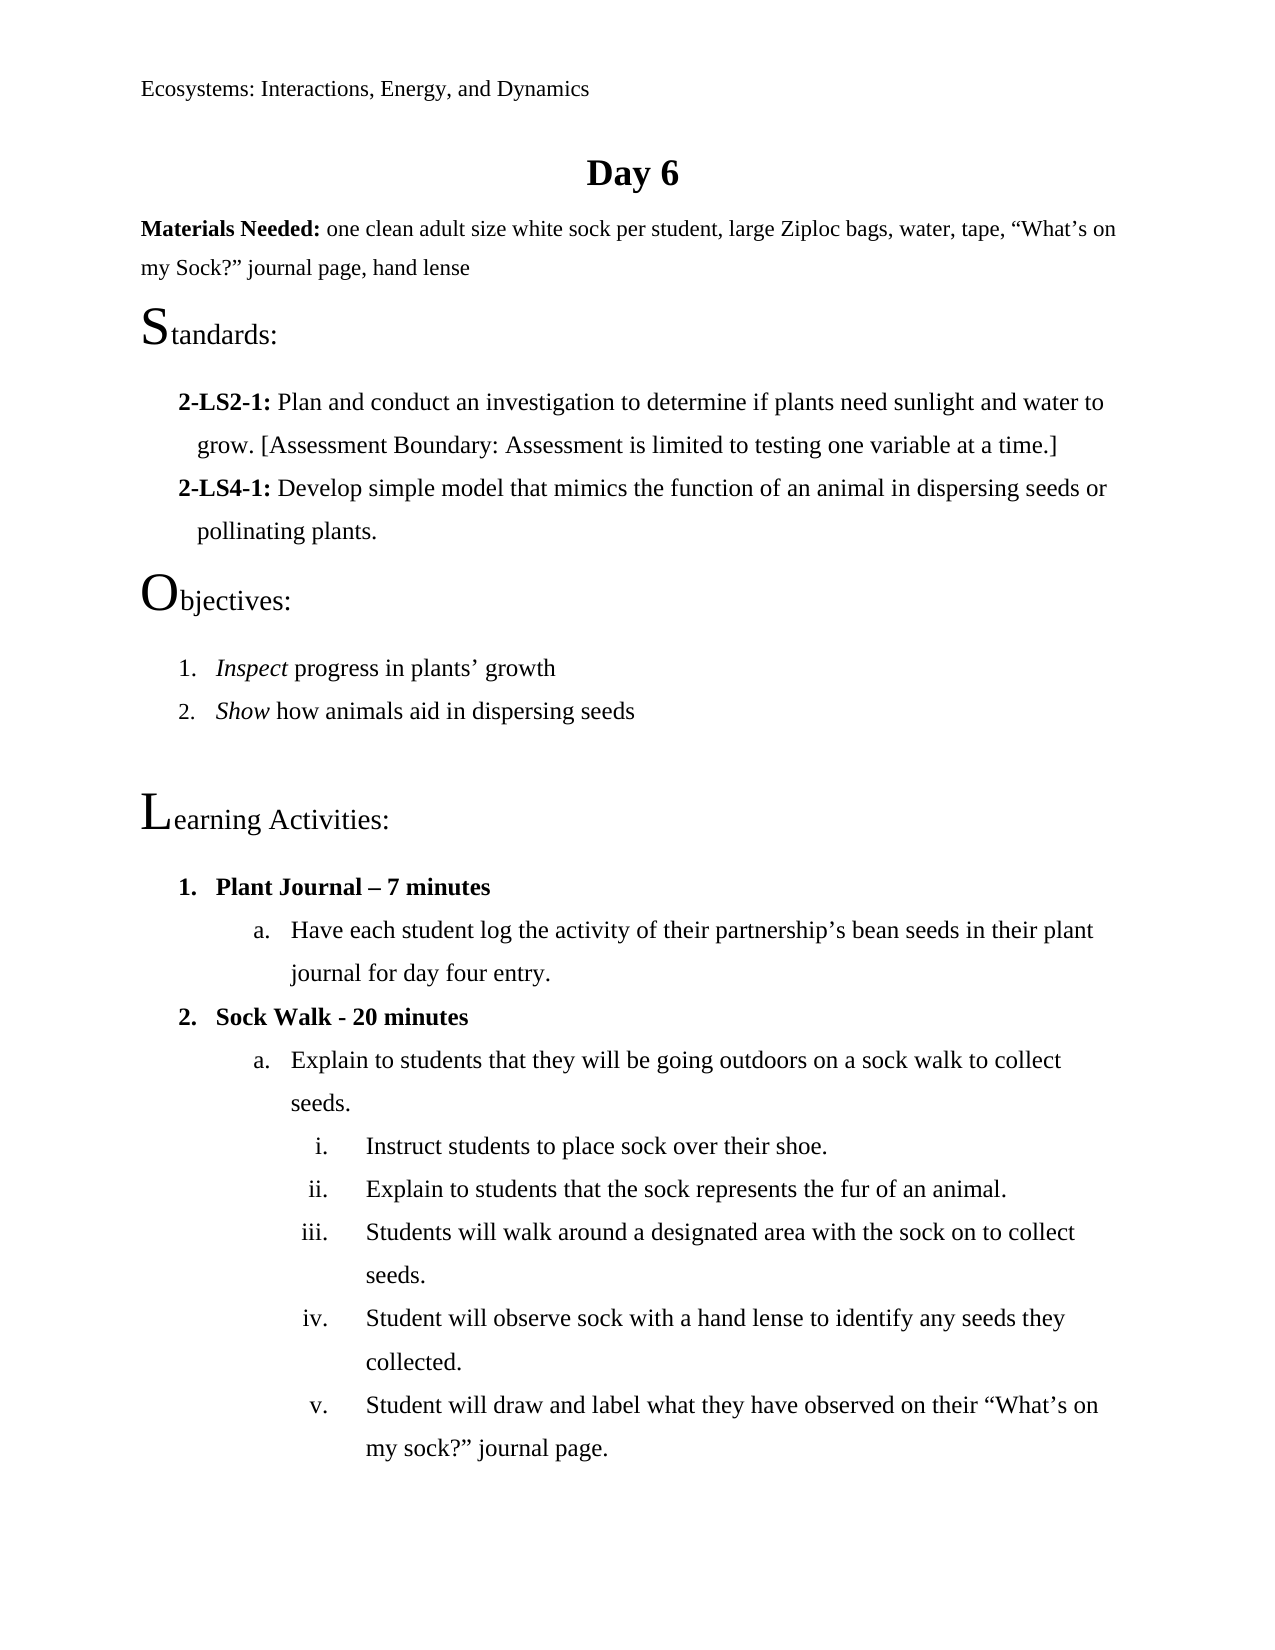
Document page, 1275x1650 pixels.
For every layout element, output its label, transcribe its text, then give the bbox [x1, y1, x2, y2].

list Student will observe sock with a hand lense to identify any seeds they collected. [328, 1303, 1125, 1375]
text Objectives: [141, 559, 1125, 622]
list Sock Walk - 20 minutes [178, 1002, 1125, 1030]
list Plant Journal – 7 minutes [178, 872, 1125, 901]
text Materials Needed: one clean adult size white sock per student, large Ziploc bags, water, tape, “What’s on my Sock?” journal page, hand lense [141, 215, 1125, 281]
list Have each student log the activity of their partnership’s bean seeds in their plant journal for day four entry. [253, 915, 1125, 987]
list Instruct students to place sock over their shoe. [328, 1131, 1125, 1160]
text 2-LS2-1: Plan and conduct an investigation to determine if plants need sunlight and water to grow. [Assessment Boundary: Assessment is limited to testing one variable at a time.] [178, 387, 1125, 459]
list Show how animals aid in dispersing seeds [178, 696, 1125, 725]
list Explain to students that they will be going outdoors on a sock walk to collect seeds. [253, 1045, 1125, 1117]
list Students will walk around a designated area with the sock on to collect seeds. [328, 1217, 1125, 1289]
list Student will draw and label what they have observed on their “What’s on my sock?” journal page. [328, 1390, 1125, 1462]
text Standards: [141, 294, 1125, 356]
text Learning Activities: [141, 779, 1125, 841]
list Explain to students that the sock represents the fur of an animal. [328, 1174, 1125, 1203]
list Inspect progress in plants’ growth [178, 653, 1125, 682]
text 2-LS4-1: Develop simple model that mimics the function of an animal in dispersing seeds or pollinating plants. [178, 473, 1125, 545]
text Day 6 [141, 150, 1125, 193]
